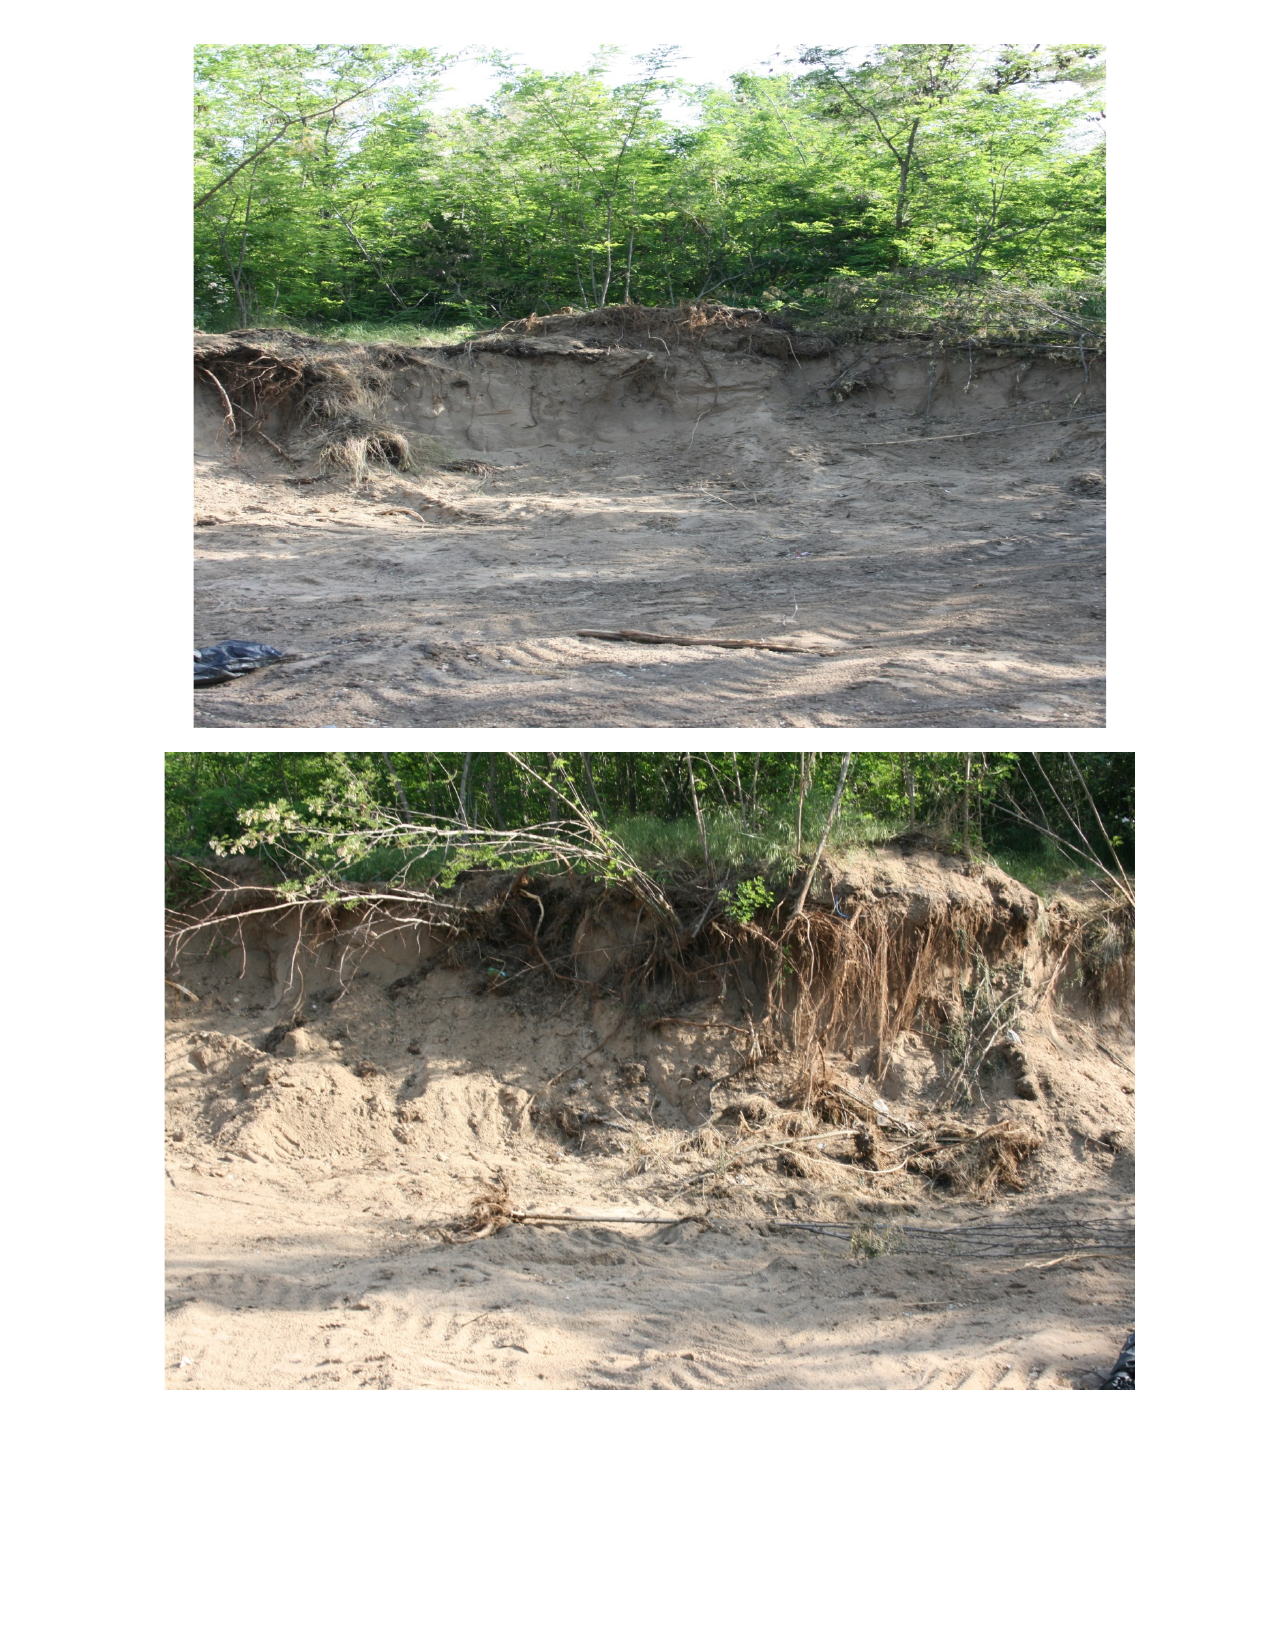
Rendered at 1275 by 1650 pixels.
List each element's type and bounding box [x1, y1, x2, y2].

picture [193, 44, 1107, 728]
picture [164, 752, 1135, 1390]
